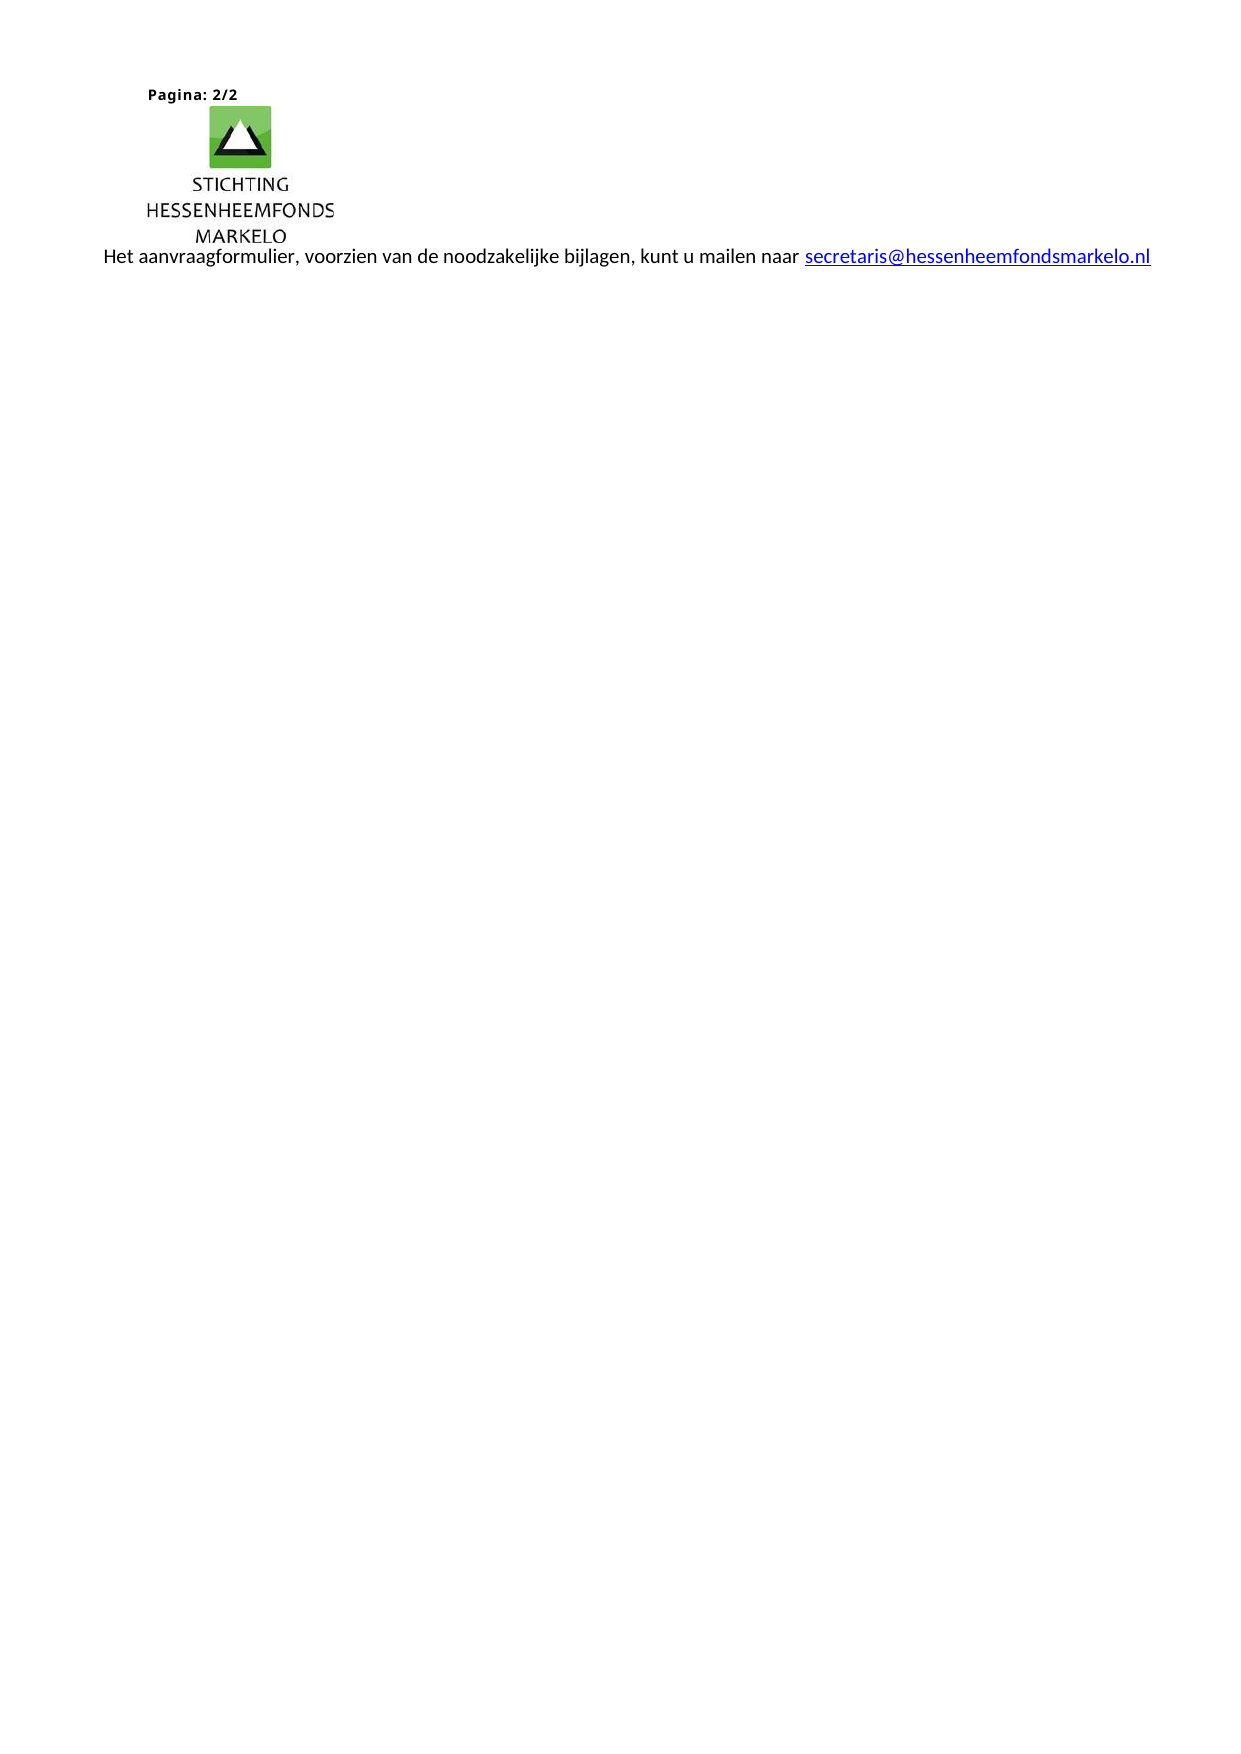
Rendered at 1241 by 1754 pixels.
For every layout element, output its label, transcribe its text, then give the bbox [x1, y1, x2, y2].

text Het aanvraagformulier, voorzien van de noodzakelijke bijlagen, kunt u mailen naar secretaris@hessenheemfondsmarkelo.nl [103, 243, 1211, 268]
picture [147, 106, 334, 243]
